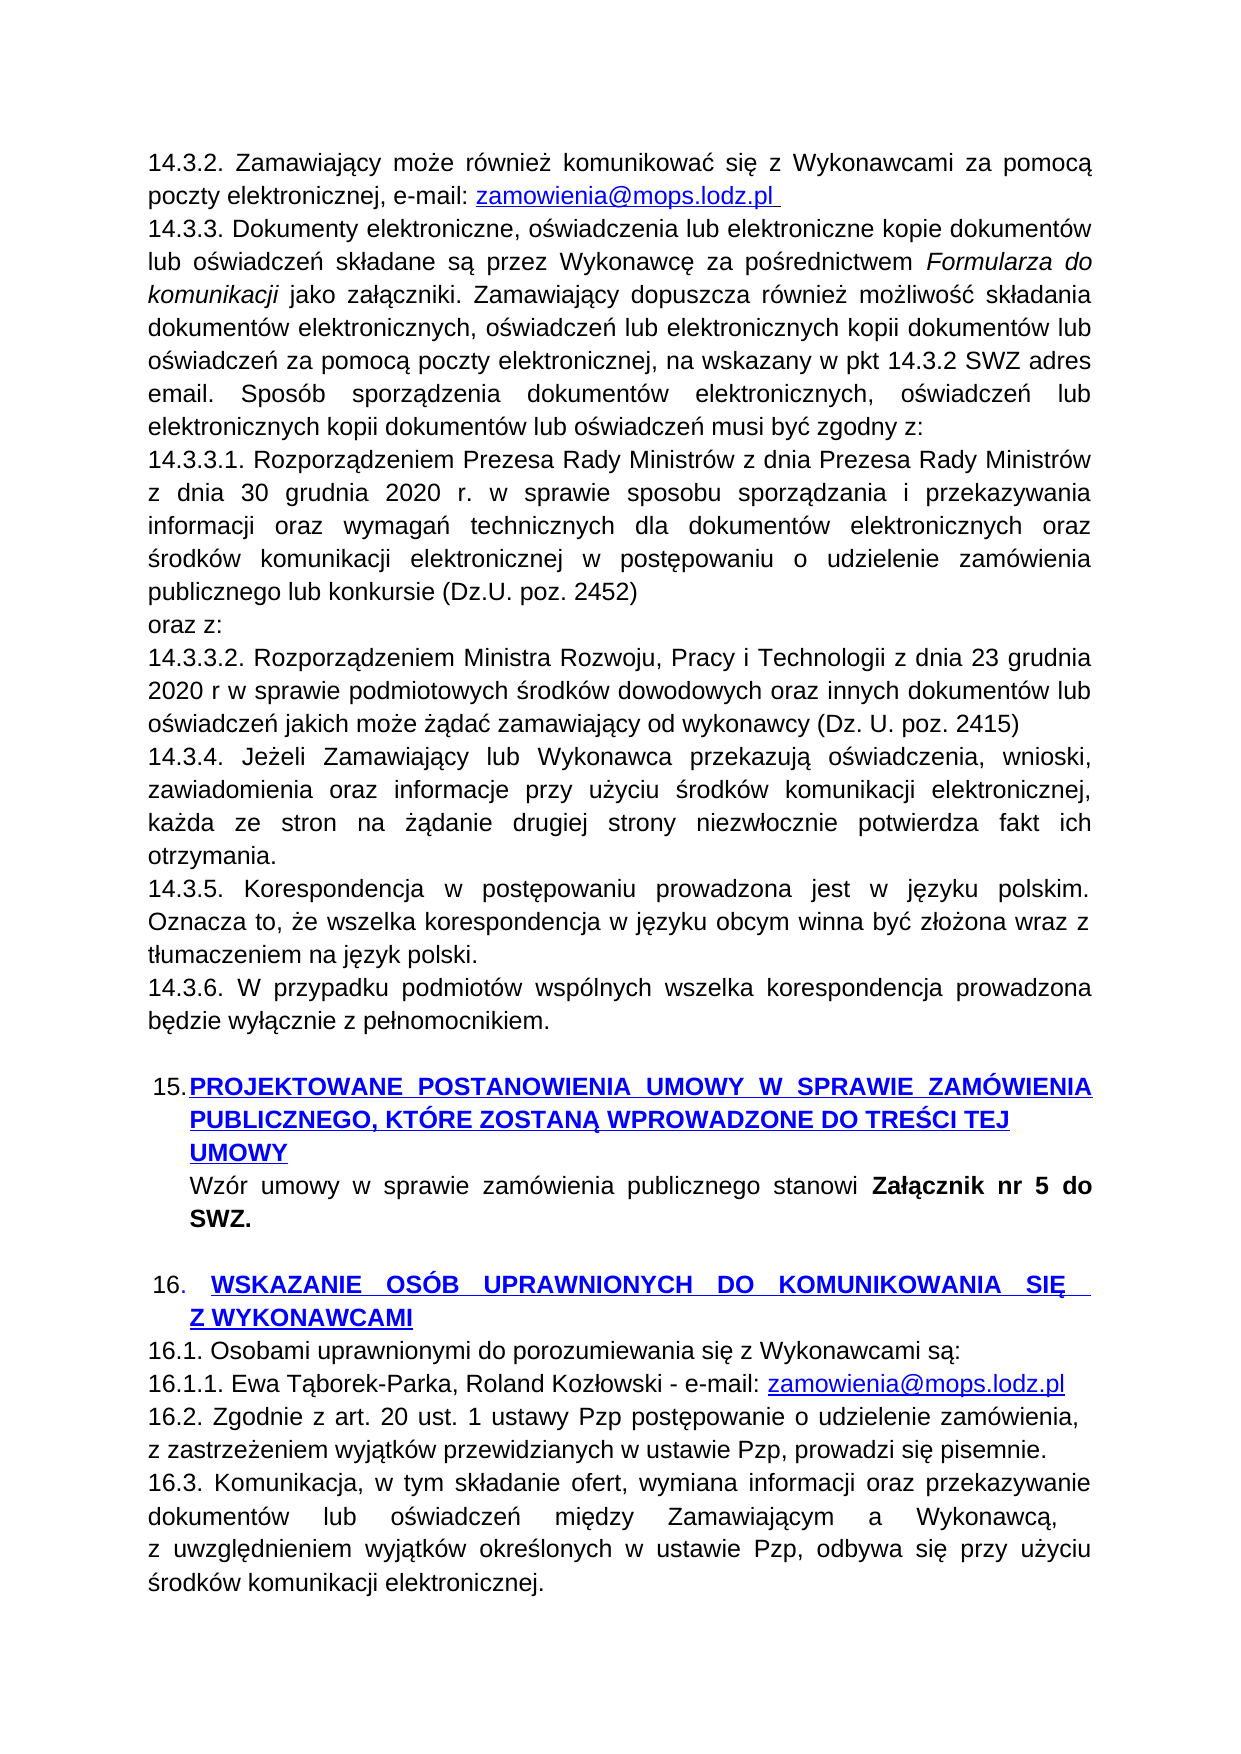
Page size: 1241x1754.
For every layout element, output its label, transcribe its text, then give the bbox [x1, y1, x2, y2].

text 14.3.5. Korespondencja w postępowaniu prowadzona jest w języku polskim. Oznacza to, że wszelka korespondencja w języku obcym winna być złożona wraz z tłumaczeniem na język polski. [148, 874, 1091, 969]
text UMOWY [189, 1138, 1093, 1167]
text oraz z: [148, 610, 1093, 639]
text 16.1. Osobami uprawnionymi do porozumiewania się z Wykonawcami są: [148, 1336, 1093, 1365]
list PROJEKTOWANE POSTANOWIENIA UMOWY W SPRAWIE ZAMÓWIENIA PUBLICZNEGO, KTÓRE ZOSTANĄ WPROWADZONE DO TREŚCI TEJ [152, 1072, 1093, 1134]
text 16. WSKAZANIE OSÓB UPRAWNIONYCH DO KOMUNIKOWANIA SIĘ Z WYKONAWCAMI [152, 1270, 1091, 1332]
text 14.3.3. Dokumenty elektroniczne, oświadczenia lub elektroniczne kopie dokumentów lub oświadczeń składane są przez Wykonawcę za pośrednictwem Formularza do komunikacji jako załączniki. Zamawiający dopuszcza również możliwość składania dokumentów elektronicznych, oświadczeń lub elektronicznych kopii dokumentów lub oświadczeń za pomocą poczty elektronicznej, na wskazany w pkt 14.3.2 SWZ adres email. Sposób sporządzenia dokumentów elektronicznych, oświadczeń lub elektronicznych kopii dokumentów lub oświadczeń musi być zgodny z: [148, 214, 1093, 441]
text Wzór umowy w sprawie zamówienia publicznego stanowi Załącznik nr 5 do SWZ. [189, 1171, 1093, 1233]
text 14.3.3.2. Rozporządzeniem Ministra Rozwoju, Pracy i Technologii z dnia 23 grudnia 2020 r w sprawie podmiotowych środków dowodowych oraz innych dokumentów lub oświadczeń jakich może żądać zamawiający od wykonawcy (Dz. U. poz. 2415) [148, 643, 1093, 738]
text 16.3. Komunikacja, w tym składanie ofert, wymiana informacji oraz przekazywanie dokumentów lub oświadczeń między Zamawiającym a Wykonawcą, z uwzględnieniem wyjątków określonych w ustawie Pzp, odbywa się przy użyciu środków komunikacji elektronicznej. [148, 1468, 1093, 1596]
text 16.1.1. Ewa Tąborek-Parka, Roland Kozłowski - e-mail: zamowienia@mops.lodz.pl [148, 1369, 1093, 1398]
text 14.3.2. Zamawiający może również komunikować się z Wykonawcami za pomocą poczty elektronicznej, e-mail: zamowienia@mops.lodz.pl [148, 148, 1093, 209]
text 14.3.3.1. Rozporządzeniem Prezesa Rady Ministrów z dnia Prezesa Rady Ministrów z dnia 30 grudnia 2020 r. w sprawie sposobu sporządzania i przekazywania informacji oraz wymagań technicznych dla dokumentów elektronicznych oraz środków komunikacji elektronicznej w postępowaniu o udzielenie zamówienia publicznego lub konkursie (Dz.U. poz. 2452) [148, 445, 1093, 606]
text 16.2. Zgodnie z art. 20 ust. 1 ustawy Pzp postępowanie o udzielenie zamówienia, z zastrzeżeniem wyjątków przewidzianych w ustawie Pzp, prowadzi się pisemnie. [148, 1402, 1091, 1464]
text 14.3.6. W przypadku podmiotów wspólnych wszelka korespondencja prowadzona będzie wyłącznie z pełnomocnikiem. [148, 973, 1093, 1035]
text 14.3.4. Jeżeli Zamawiający lub Wykonawca przekazują oświadczenia, wnioski, zawiadomienia oraz informacje przy użyciu środków komunikacji elektronicznej, każda ze stron na żądanie drugiej strony niezwłocznie potwierdza fakt ich otrzymania. [148, 742, 1093, 870]
